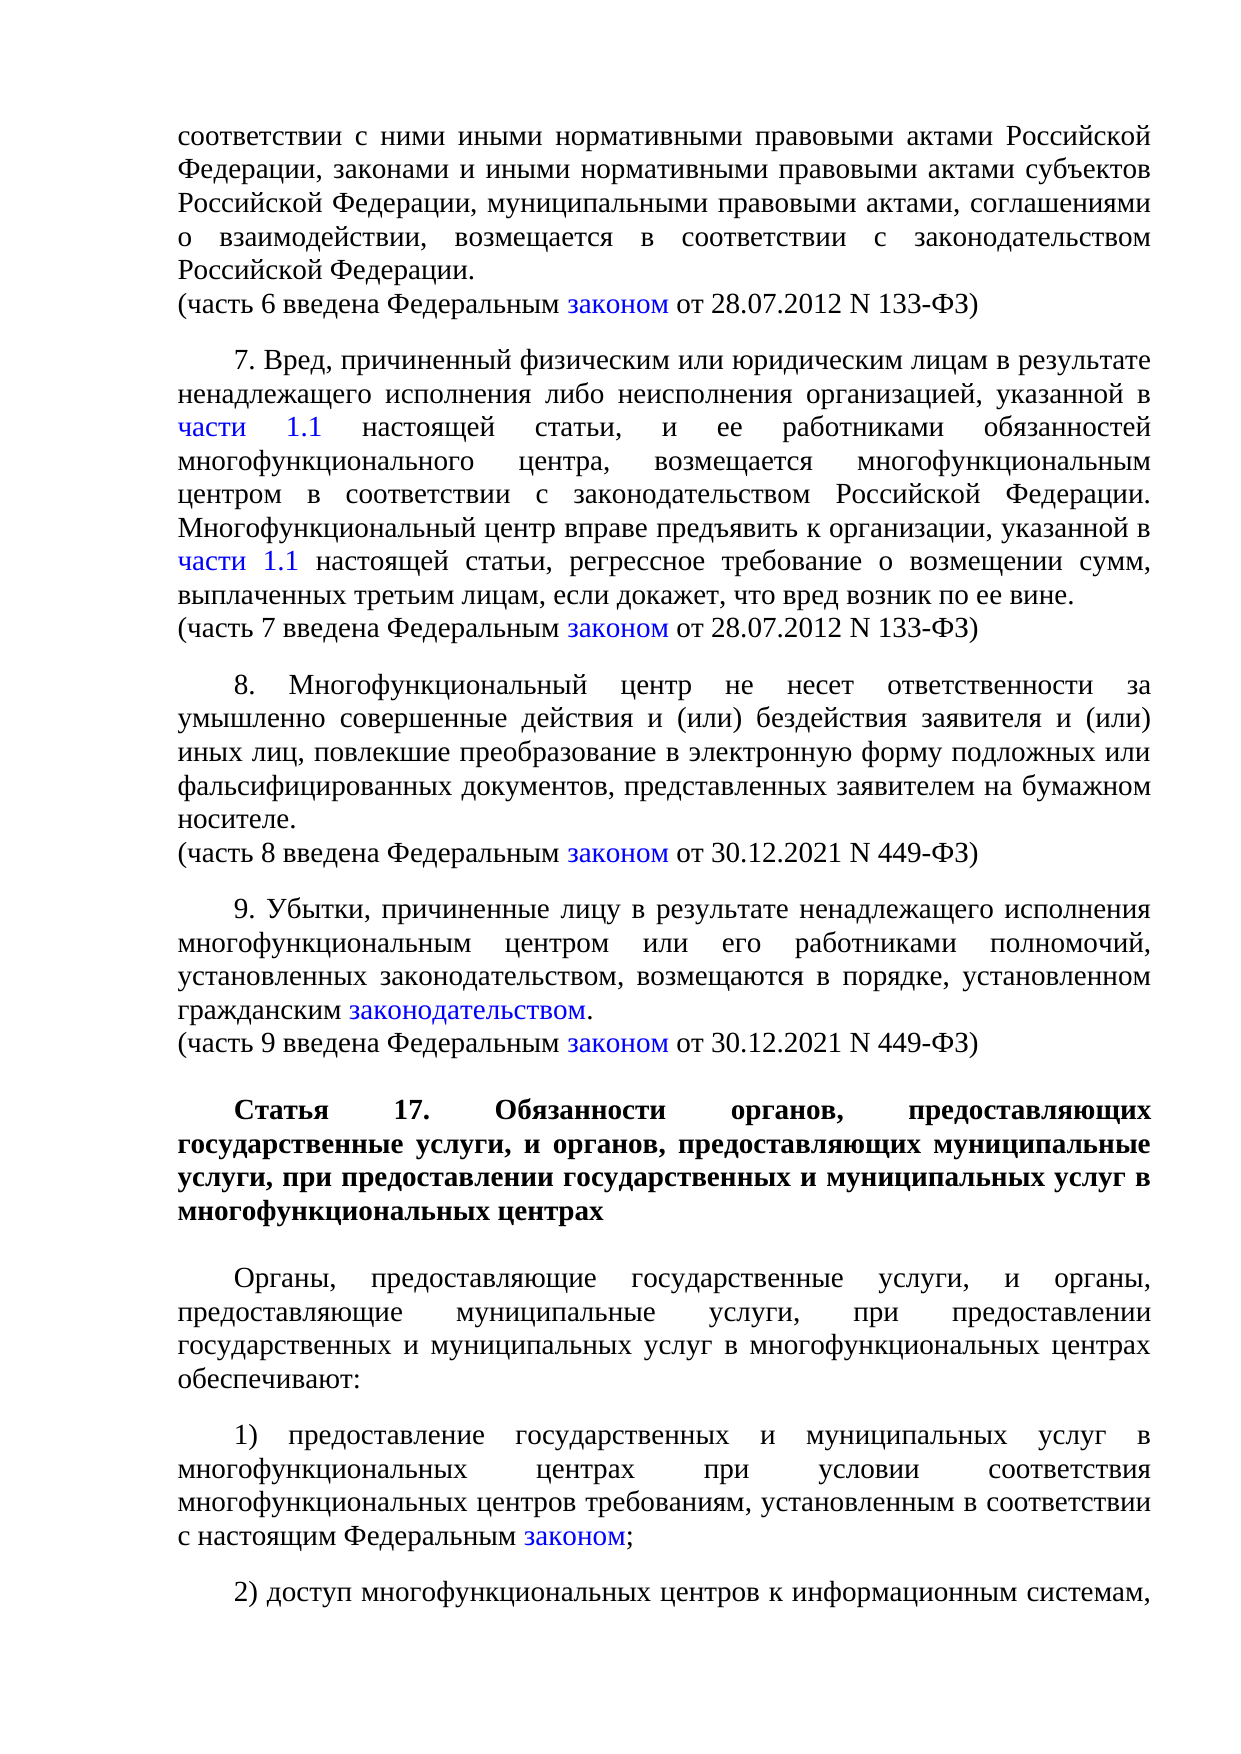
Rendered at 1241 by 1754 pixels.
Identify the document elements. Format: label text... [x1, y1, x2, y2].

text 7. Вред, причиненный физическим или юридическим лицам в результате ненадлежащего исполнения либо неисполнения организацией, указанной в части 1.1 настоящей статьи, и ее работниками обязанностей многофункционального центра, возмещается многофункциональным центром в соответствии с законодательством Российской Федерации. Многофункциональный центр вправе предъявить к организации, указанной в части 1.1 настоящей статьи, регрессное требование о возмещении сумм, выплаченных третьим лицам, если докажет, что вред возник по ее вине. [177, 342, 1152, 611]
text 1) предоставление государственных и муниципальных услуг в многофункциональных центрах при условии соответствия многофункциональных центров требованиям, установленным в соответствии с настоящим Федеральным законом; [177, 1417, 1152, 1551]
title Статья 17. Обязанности органов, предоставляющих государственные услуги, и органов, предоставляющих муниципальные услуги, при предоставлении государственных и муниципальных услуг в многофункциональных центрах [177, 1092, 1152, 1227]
text (часть 9 введена Федеральным законом от 30.12.2021 N 449-ФЗ) [177, 1025, 1152, 1059]
text 8. Многофункциональный центр не несет ответственности за умышленно совершенные действия и (или) бездействия заявителя и (или) иных лиц, повлекшие преобразование в электронную форму подложных или фальсифицированных документов, представленных заявителем на бумажном носителе. [177, 667, 1152, 835]
text 9. Убытки, причиненные лицу в результате ненадлежащего исполнения многофункциональным центром или его работниками полномочий, установленных законодательством, возмещаются в порядке, установленном гражданским законодательством. [177, 891, 1152, 1025]
text (часть 7 введена Федеральным законом от 28.07.2012 N 133-ФЗ) [177, 611, 1152, 644]
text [177, 118, 1152, 286]
text (часть 6 введена Федеральным законом от 28.07.2012 N 133-ФЗ) [177, 286, 1152, 319]
text Органы, предоставляющие государственные услуги, и органы, предоставляющие муниципальные услуги, при предоставлении государственных и муниципальных услуг в многофункциональных центрах обеспечивают: [177, 1260, 1152, 1394]
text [177, 1574, 1152, 1608]
text (часть 8 введена Федеральным законом от 30.12.2021 N 449-ФЗ) [177, 835, 1152, 868]
